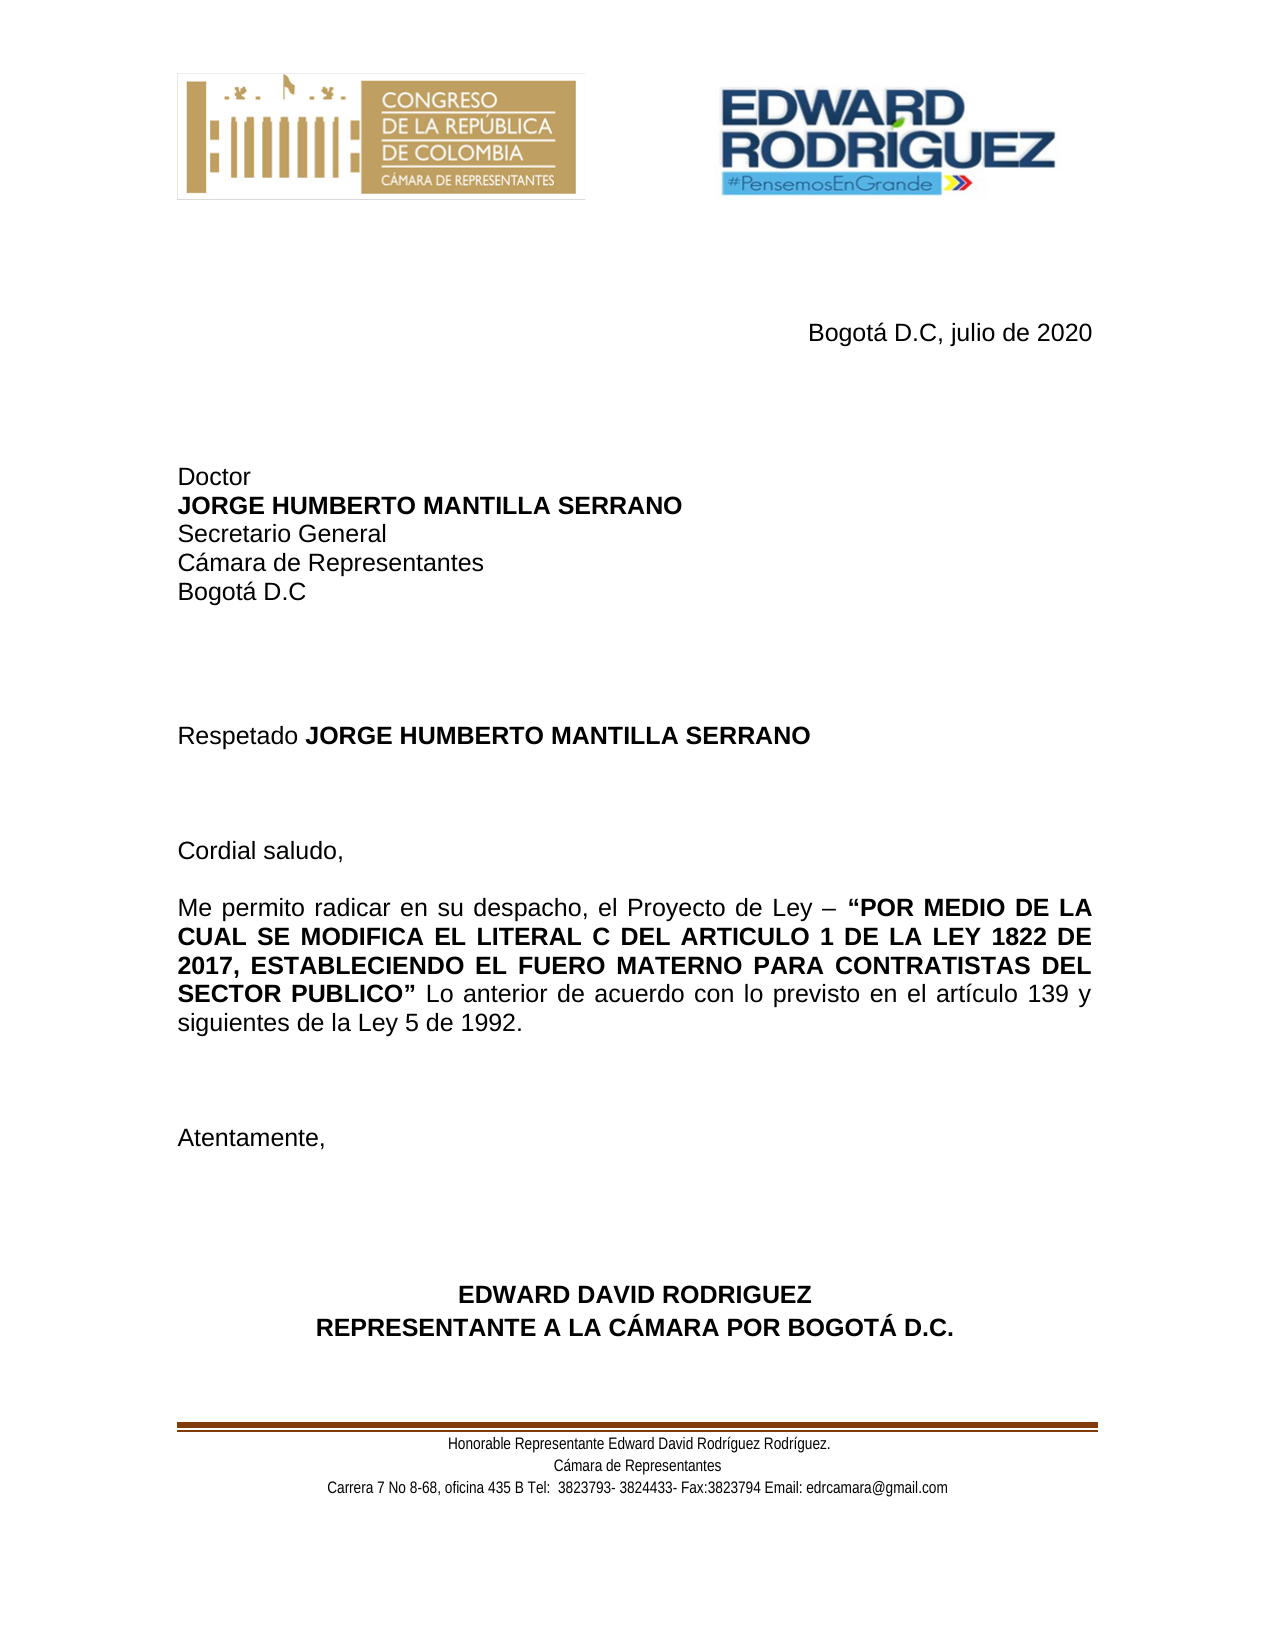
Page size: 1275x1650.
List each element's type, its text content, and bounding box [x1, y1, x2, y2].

text JORGE HUMBERTO MANTILLA SERRANO [177, 491, 1093, 519]
text Atentamente, [177, 1123, 1093, 1152]
text EDWARD DAVID RODRIGUEZ REPRESENTANTE A LA CÁMARA POR BOGOTÁ D.C. [177, 1247, 1093, 1342]
text Cámara de Representantes [177, 548, 1093, 577]
text Cordial saludo, [177, 836, 1093, 864]
text Secretario General [177, 519, 1093, 548]
picture [714, 85, 1063, 200]
text Doctor [177, 462, 1093, 491]
text Bogotá D.C, julio de 2020 [177, 318, 1093, 347]
text Respetado JORGE HUMBERTO MANTILLA SERRANO [177, 721, 1093, 749]
picture [177, 73, 586, 200]
text Bogotá D.C [177, 577, 1093, 606]
text Me permito radicar en su despacho, el Proyecto de Ley – “POR MEDIO DE LA CUAL SE MODIFICA EL LITERAL C DEL ARTICULO 1 DE LA LEY 1822 DE 2017, ESTABLECIENDO EL FUERO MATERNO PARA CONTRATISTAS DEL SECTOR PUBLICO” Lo anterior de acuerdo con lo previsto en el artículo 139 y siguientes de la Ley 5 de 1992. [177, 893, 1093, 1037]
